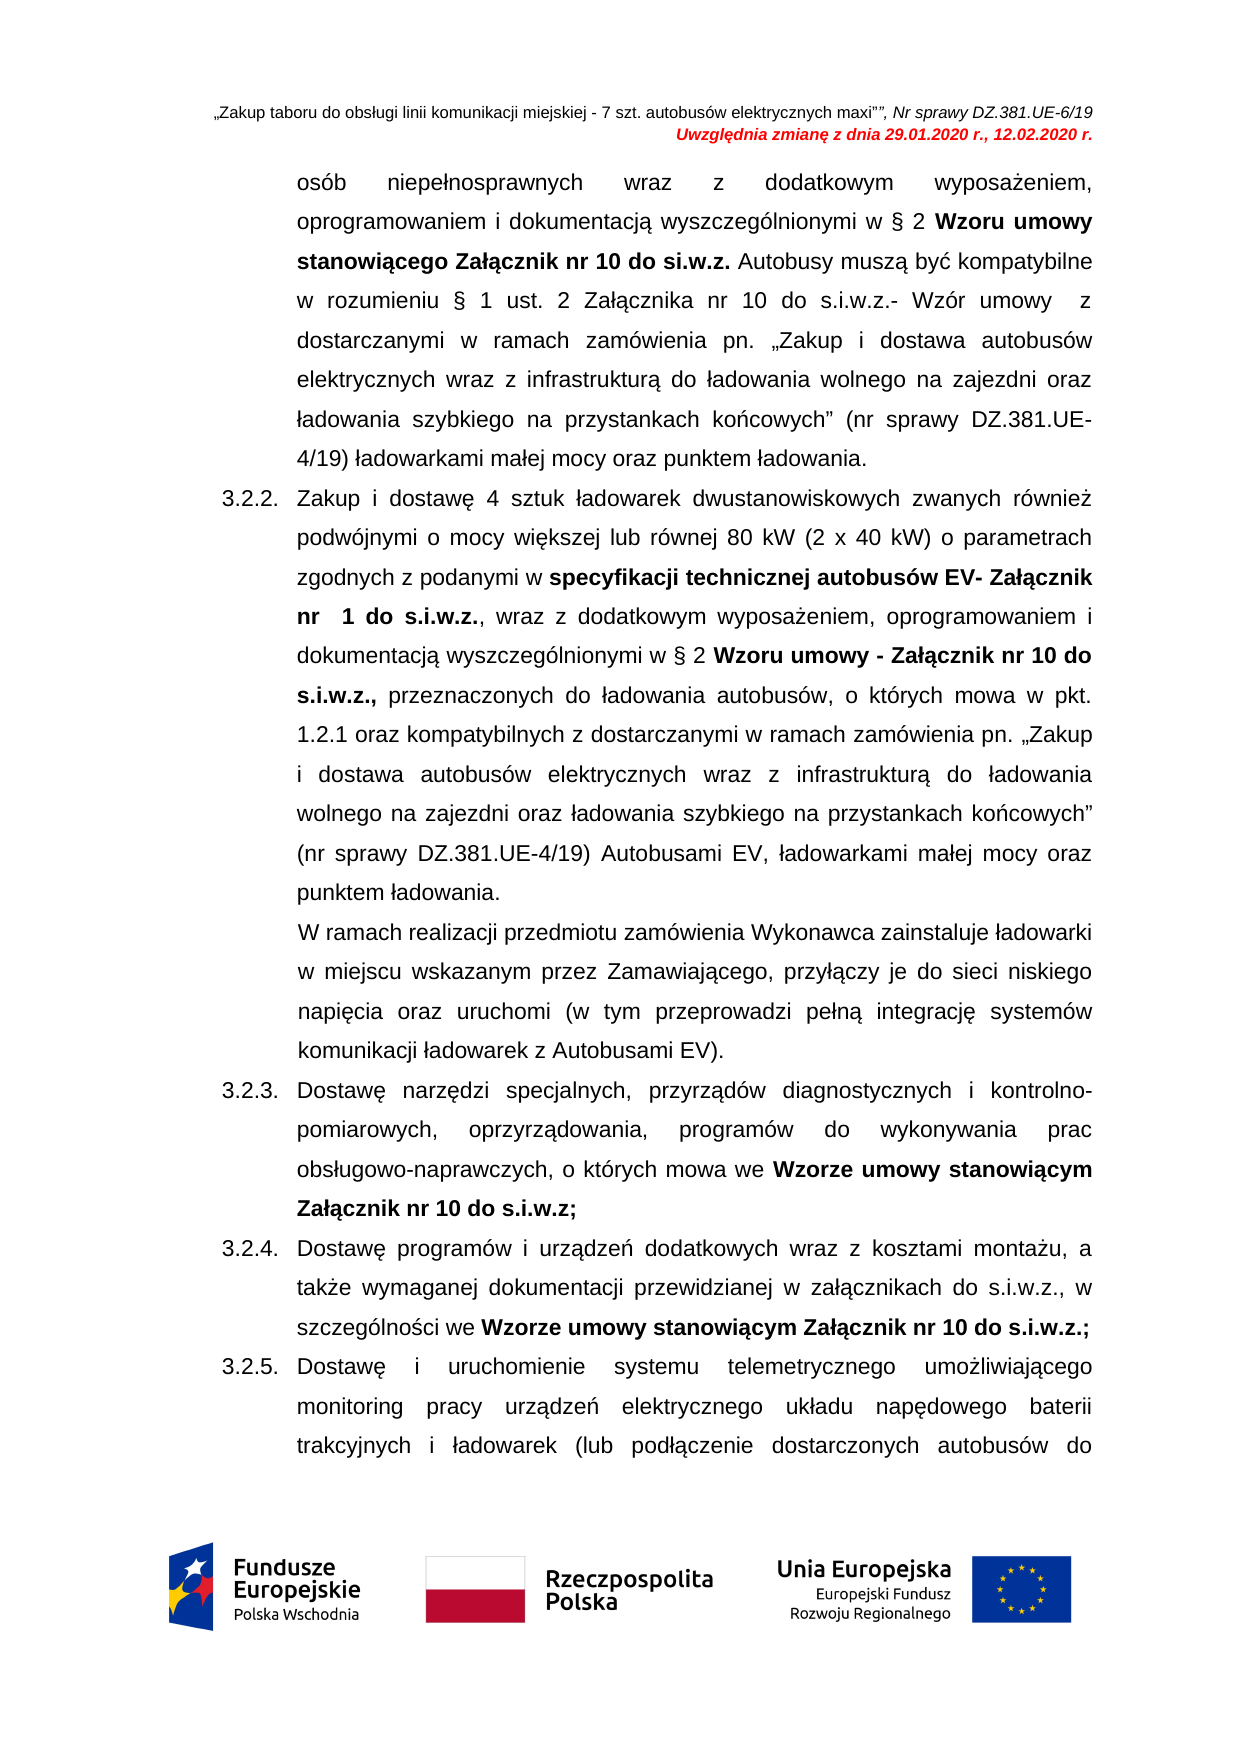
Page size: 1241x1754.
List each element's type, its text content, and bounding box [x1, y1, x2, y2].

list Dostawę narzędzi specjalnych, przyrządów diagnostycznych i kontrolno-pomiarowych, oprzyrządowania, programów do wykonywania prac obsługowo-naprawczych, o których mowa we Wzorze umowy stanowiącym Załącznik nr 10 do s.i.w.z; [222, 1077, 1093, 1222]
list W ramach realizacji przedmiotu zamówienia Wykonawca zainstaluje ładowarki w miejscu wskazanym przez Zamawiającego, przyłączy je do sieci niskiego napięcia oraz uruchomi (w tym przeprowadzi pełną integrację systemów komunikacji ładowarek z Autobusami EV). [298, 919, 1093, 1064]
picture [147, 1520, 1093, 1653]
list Dostawę programów i urządzeń dodatkowych wraz z kosztami montażu, a także wymaganej dokumentacji przewidzianej w załącznikach do s.i.w.z., w szczególności we Wzorze umowy stanowiącym Załącznik nr 10 do s.i.w.z.; [222, 1235, 1093, 1340]
list Zakup i dostawę 4 sztuk ładowarek dwustanowiskowych zwanych również podwójnymi o mocy większej lub równej 80 kW (2 x 40 kW) o parametrach zgodnych z podanymi w specyfikacji technicznej autobusów EV- Załącznik nr 1 do s.i.w.z., wraz z dodatkowym wyposażeniem, oprogramowaniem i dokumentacją wyszczególnionymi w § 2 Wzoru umowy - Załącznik nr 10 do s.i.w.z., przeznaczonych do ładowania autobusów, o których mowa w pkt. 1.2.1 oraz kompatybilnych z dostarczanymi w ramach zamówienia pn. „Zakup i dostawa autobusów elektrycznych wraz z infrastrukturą do ładowania wolnego na zajezdni oraz ładowania szybkiego na przystankach końcowych” (nr sprawy DZ.381.UE-4/19) Autobusami EV, ładowarkami małej mocy oraz punktem ładowania. [222, 484, 1093, 906]
